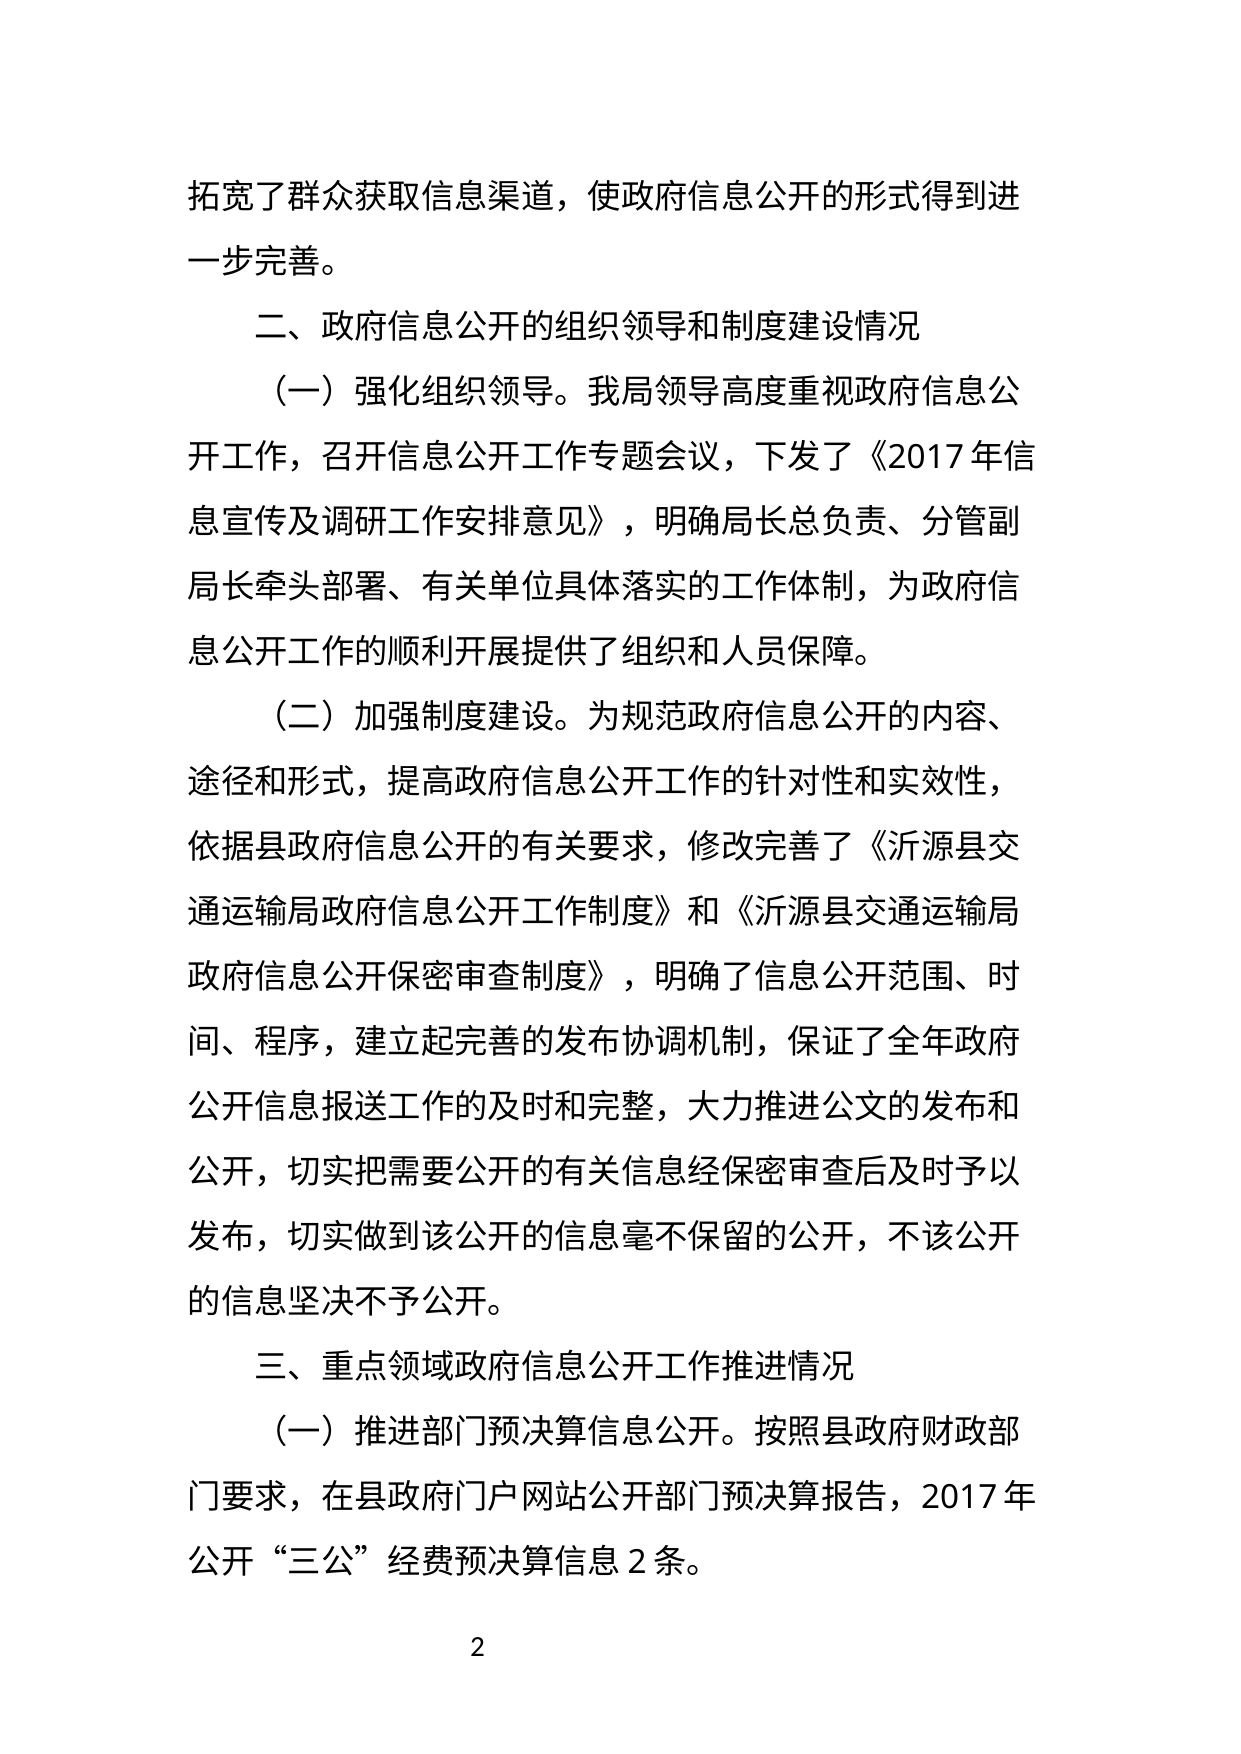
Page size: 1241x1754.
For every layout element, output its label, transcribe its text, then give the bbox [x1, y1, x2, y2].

text （二）加强制度建设。为规范政府信息公开的内容、途径和形式，提高政府信息公开工作的针对性和实效性，依据县政府信息公开的有关要求，修改完善了《沂源县交通运输局政府信息公开工作制度》和《沂源县交通运输局政府信息公开保密审查制度》，明确了信息公开范围、时间、程序，建立起完善的发布协调机制，保证了全年政府公开信息报送工作的及时和完整，大力推进公文的发布和公开，切实把需要公开的有关信息经保密审查后及时予以发布，切实做到该公开的信息毫不保留的公开，不该公开的信息坚决不予公开。 [187, 682, 1053, 1332]
text 二、政府信息公开的组织领导和制度建设情况 [187, 292, 1053, 357]
text （一）推进部门预决算信息公开。按照县政府财政部门要求，在县政府门户网站公开部门预决算报告，2017年公开“三公”经费预决算信息2条。 [187, 1397, 1053, 1592]
text （一）强化组织领导。我局领导高度重视政府信息公开工作，召开信息公开工作专题会议，下发了《2017年信息宣传及调研工作安排意见》，明确局长总负责、分管副局长牵头部署、有关单位具体落实的工作体制，为政府信息公开工作的顺利开展提供了组织和人员保障。 [187, 357, 1053, 682]
text 三、重点领域政府信息公开工作推进情况 [187, 1332, 1053, 1397]
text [187, 162, 1053, 292]
